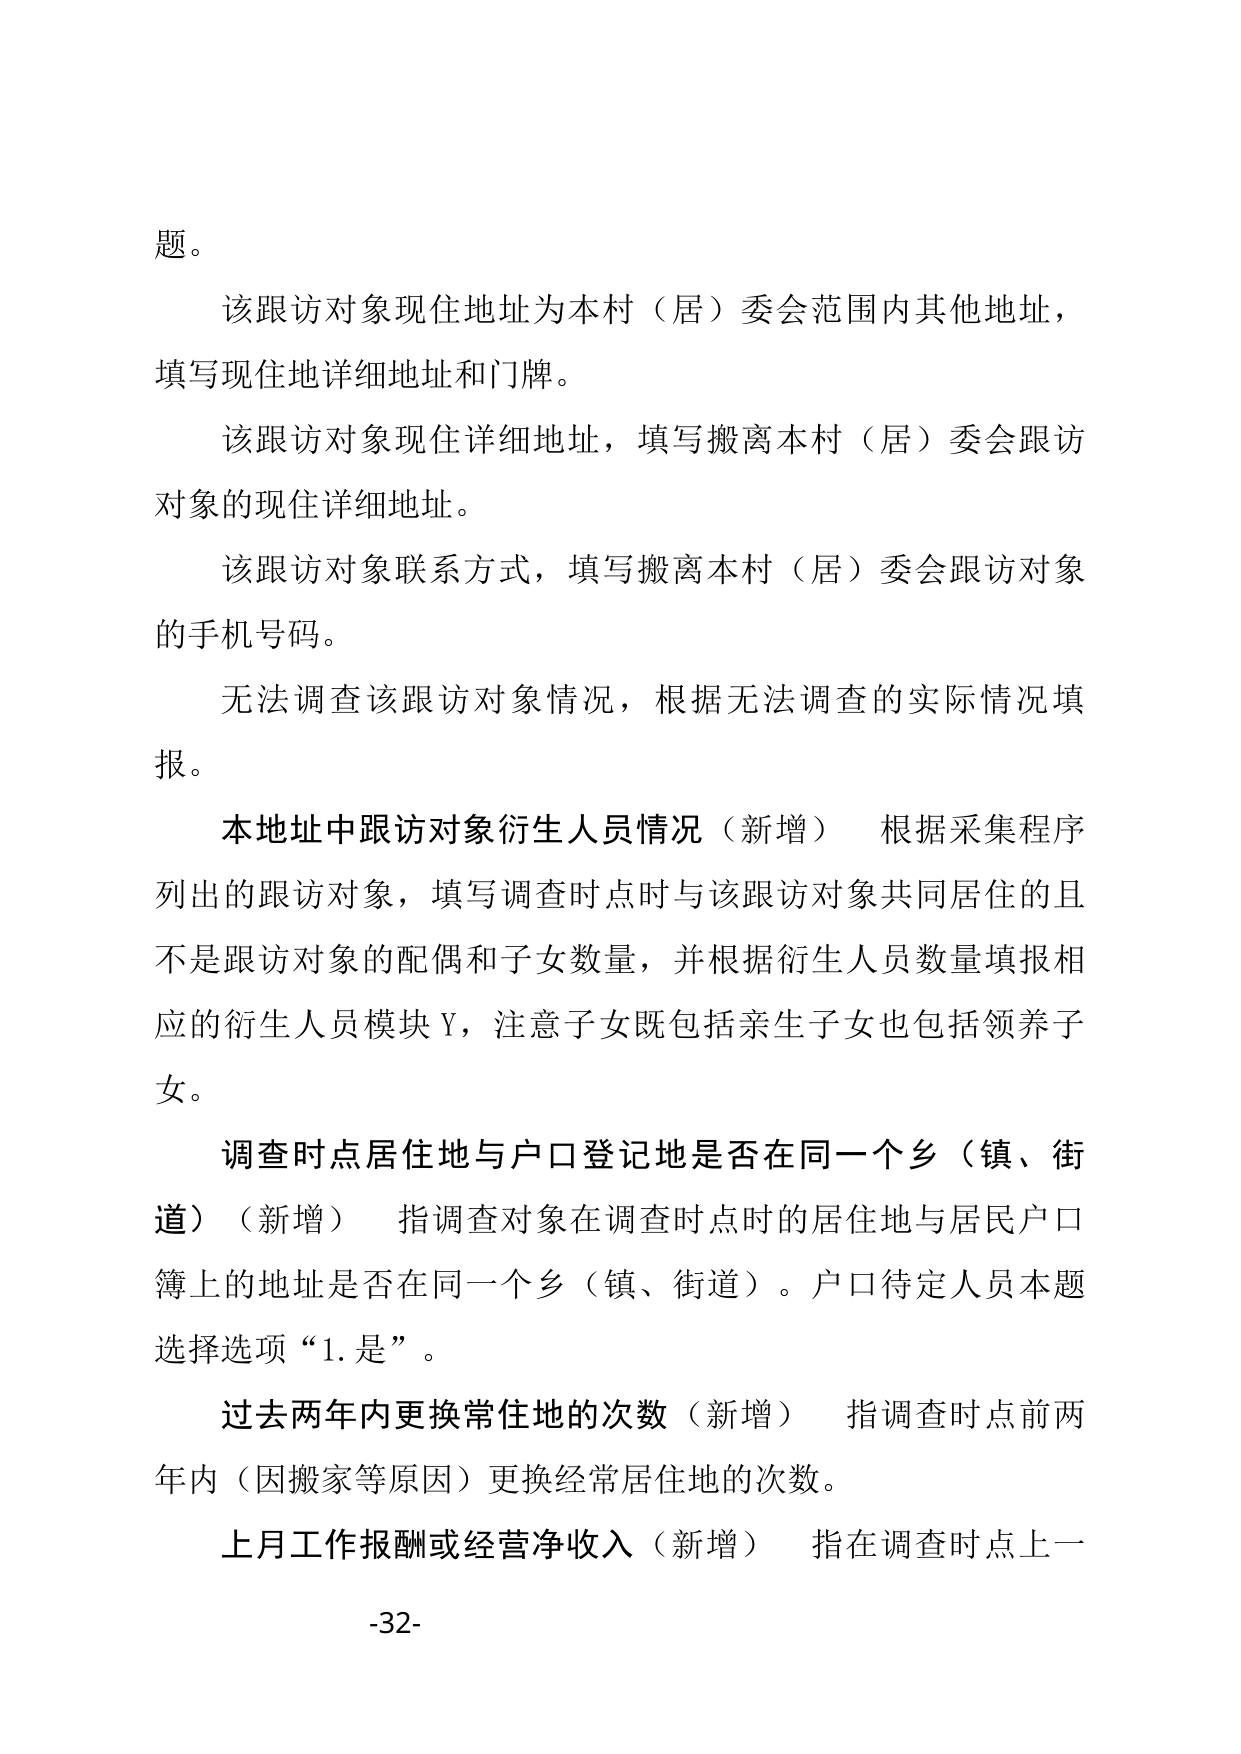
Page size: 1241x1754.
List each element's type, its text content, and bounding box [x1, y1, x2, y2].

text 本地址中跟访对象衍生人员情况（新增） 根据采集程序列出的跟访对象，填写调查时点时与该跟访对象共同居住的且不是跟访对象的配偶和子女数量，并根据衍生人员数量填报相应的衍生人员模块Y，注意子女既包括亲生子女也包括领养子女。 [153, 794, 1087, 1119]
text 调查时点居住地与户口登记地是否在同一个乡（镇、街道）（新增） 指调查对象在调查时点时的居住地与居民户口簿上的地址是否在同一个乡（镇、街道）。户口待定人员本题选择选项“1.是”。 [153, 1119, 1087, 1379]
text 该跟访对象现住详细地址，填写搬离本村（居）委会跟访对象的现住详细地址。 [153, 404, 1087, 534]
text 该跟访对象联系方式，填写搬离本村（居）委会跟访对象的手机号码。 [153, 534, 1087, 664]
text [153, 209, 1087, 274]
text 该跟访对象现住地址为本村（居）委会范围内其他地址，填写现住地详细地址和门牌。 [153, 274, 1087, 404]
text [153, 1509, 1087, 1574]
text 过去两年内更换常住地的次数（新增） 指调查时点前两年内（因搬家等原因）更换经常居住地的次数。 [153, 1379, 1087, 1509]
text 无法调查该跟访对象情况，根据无法调查的实际情况填报。 [153, 664, 1087, 794]
